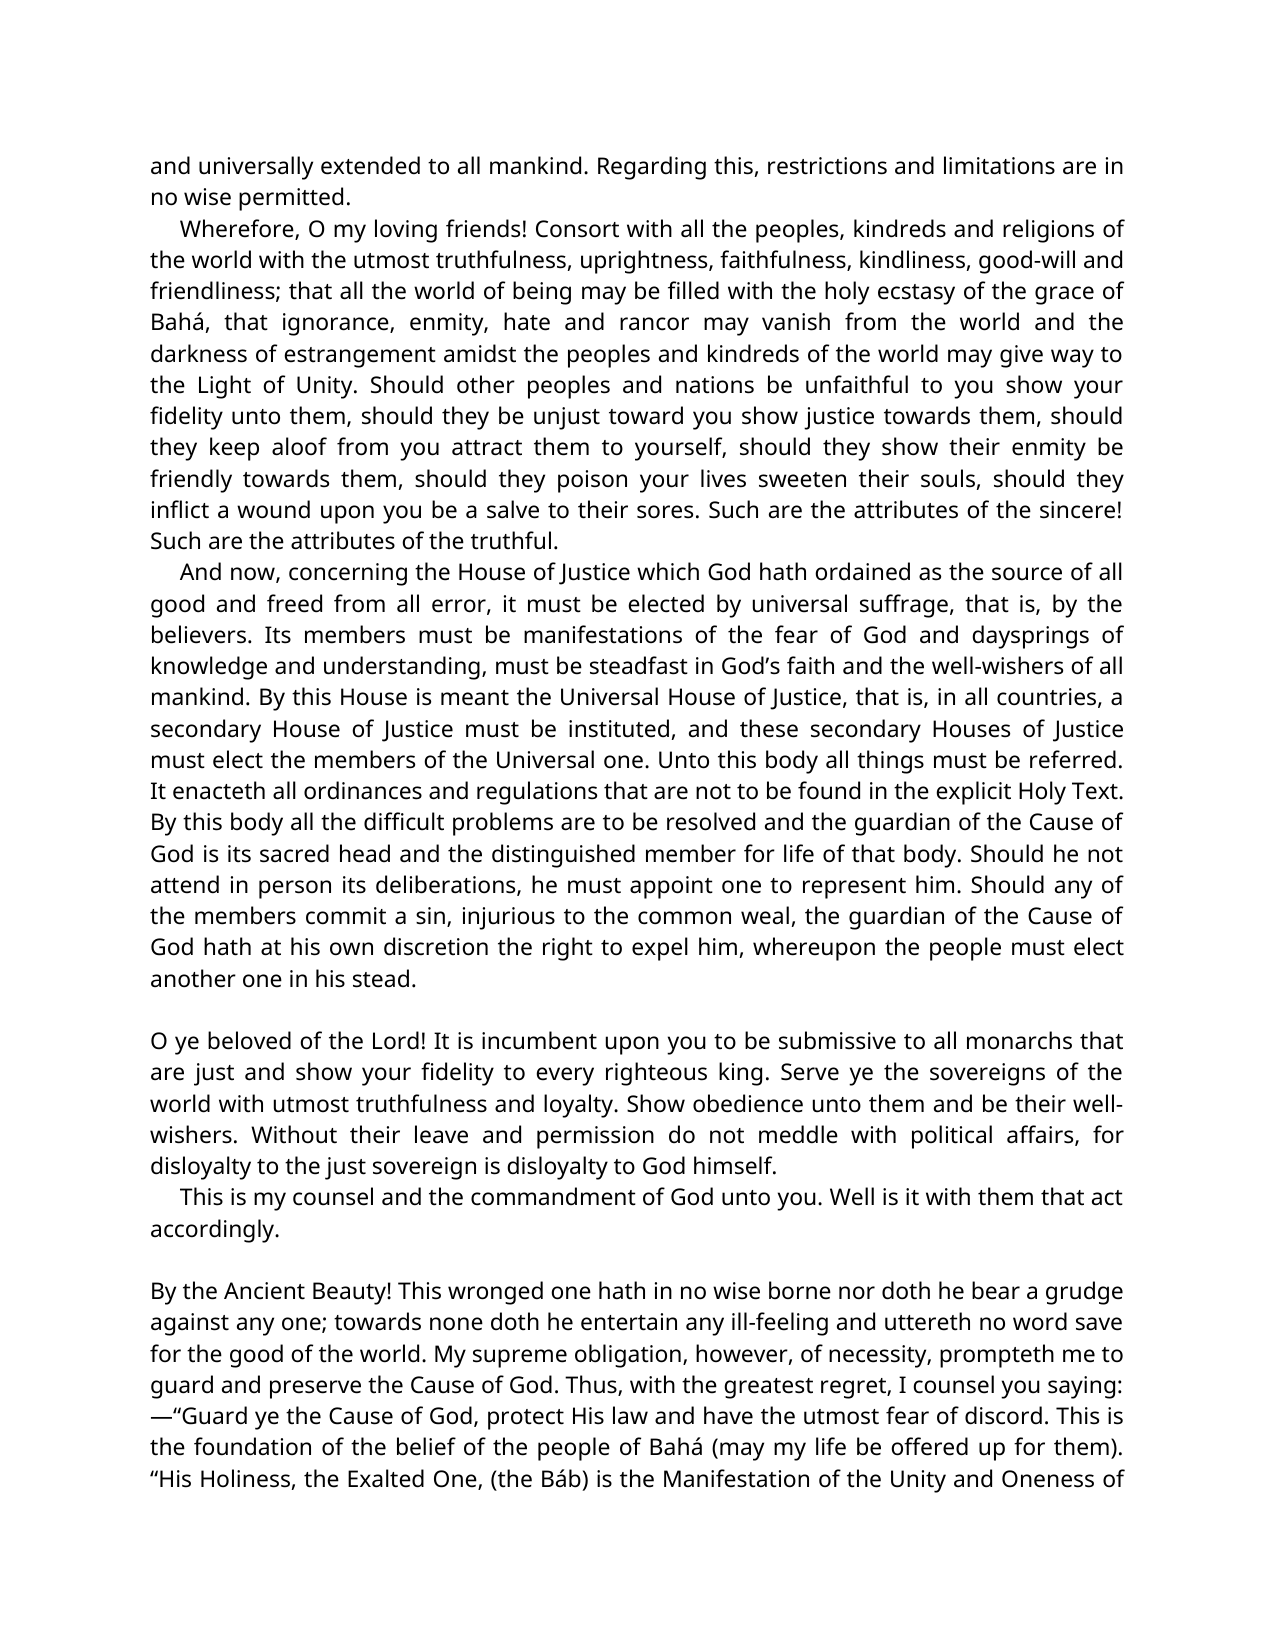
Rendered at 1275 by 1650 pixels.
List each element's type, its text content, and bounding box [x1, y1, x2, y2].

text And now, concerning the House of Justice which God hath ordained as the source of all good and freed from all error, it must be elected by universal suffrage, that is, by the believers. Its members must be manifestations of the fear of God and daysprings of knowledge and understanding, must be steadfast in God’s faith and the well-wishers of all mankind. By this House is meant the Universal House of Justice, that is, in all countries, a secondary House of Justice must be instituted, and these secondary Houses of Justice must elect the members of the Universal one. Unto this body all things must be referred. It enacteth all ordinances and regulations that are not to be found in the explicit Holy Text. By this body all the difficult problems are to be resolved and the guardian of the Cause of God is its sacred head and the distinguished member for life of that body. Should he not attend in person its deliberations, he must appoint one to represent him. Should any of the members commit a sin, injurious to the common weal, the guardian of the Cause of God hath at his own discretion the right to expel him, whereupon the people must elect another one in his stead. [150, 556, 1125, 994]
text O ye beloved of the Lord! It is incumbent upon you to be submissive to all monarchs that are just and show your fidelity to every righteous king. Serve ye the sovereigns of the world with utmost truthfulness and loyalty. Show obedience unto them and be their well-wishers. Without their leave and permission do not meddle with political affairs, for disloyalty to the just sovereign is disloyalty to God himself. [150, 1025, 1125, 1181]
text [150, 150, 1125, 212]
text Wherefore, O my loving friends! Consort with all the peoples, kindreds and religions of the world with the utmost truthfulness, uprightness, faithfulness, kindliness, good-will and friendliness; that all the world of being may be filled with the holy ecstasy of the grace of Bahá, that ignorance, enmity, hate and rancor may vanish from the world and the darkness of estrangement amidst the peoples and kindreds of the world may give way to the Light of Unity. Should other peoples and nations be unfaithful to you show your fidelity unto them, should they be unjust toward you show justice towards them, should they keep aloof from you attract them to yourself, should they show their enmity be friendly towards them, should they poison your lives sweeten their souls, should they inflict a wound upon you be a salve to their sores. Such are the attributes of the sincere! Such are the attributes of the truthful. [150, 212, 1125, 556]
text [150, 1275, 1125, 1494]
text This is my counsel and the commandment of God unto you. Well is it with them that act accordingly. [150, 1181, 1125, 1244]
